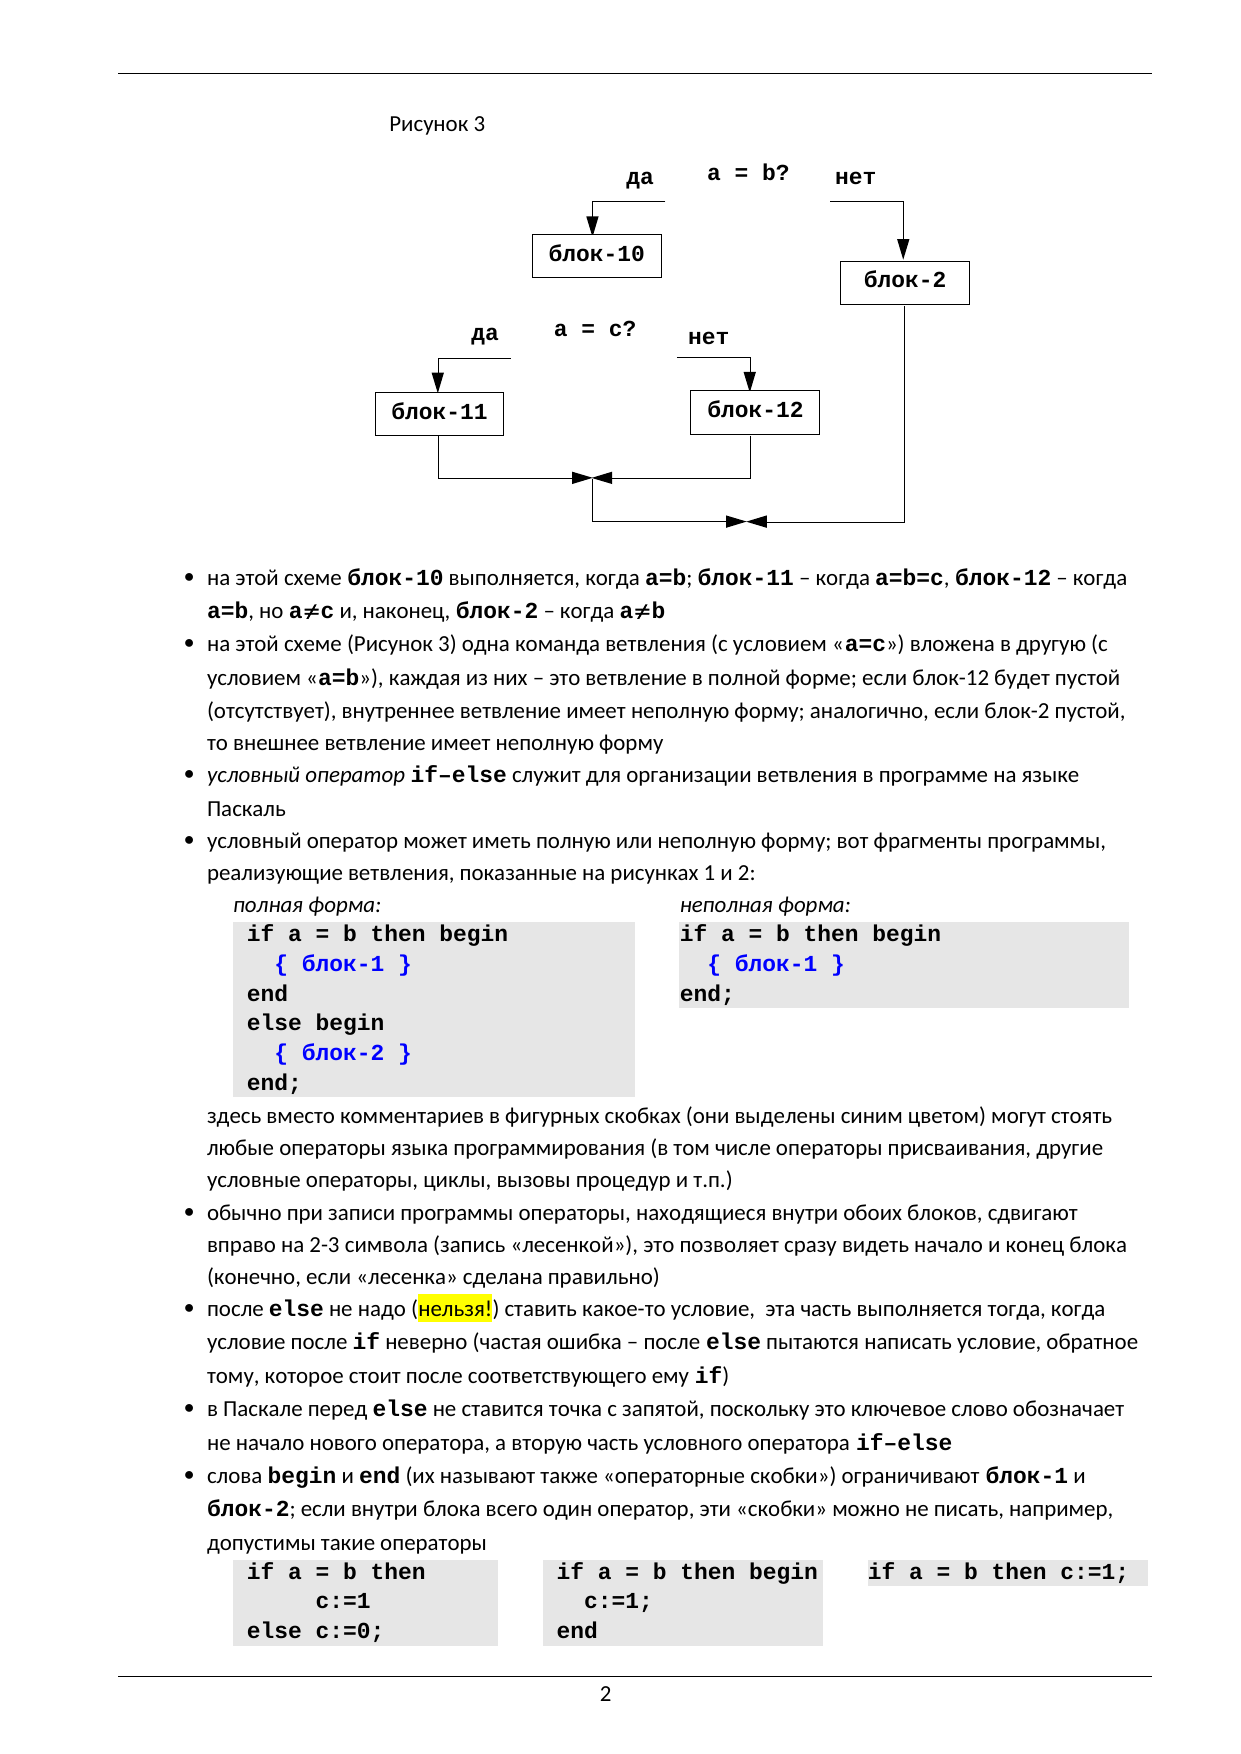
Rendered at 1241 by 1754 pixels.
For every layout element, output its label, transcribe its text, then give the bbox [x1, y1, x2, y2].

list после else не надо (нельзя!) ставить какое-то условие, эта часть выполняется тогда, когда условие после if неверно (частая ошибка – после else пытаются написать условие, обратное тому, которое стоит после соответствующего ему if) [185, 1294, 1152, 1390]
list условный оператор может иметь полную или неполную форму; вот фрагменты программы, реализующие ветвления, показанные на рисунках 1 и 2: [185, 826, 1152, 886]
list на этой схеме блок-10 выполняется, когда a=b; блок-11 – когда a=b=c, блок-12 – когда a=b, но ac и, наконец, блок-2 – когда ab [185, 563, 1152, 625]
table_header if a = b then c:=1; [856, 1560, 1181, 1649]
list условный оператор if–else служит для организации ветвления в программе на языке Паскаль [185, 761, 1152, 822]
list слова begin и end (их называют также «операторные скобки») ограничивают блок-1 и блок-2; если внутри блока всего один оператор, эти «скобки» можно не писать, например, допустимы такие операторы [185, 1461, 1152, 1556]
table_cell if a = b then begin { блок-1 } end else begin { блок-2 } end; [222, 922, 668, 1101]
table_header полная форма: [222, 890, 668, 922]
list обычно при записи программы операторы, находящиеся внутри обоих блоков, сдвигают вправо на 2-3 символа (запись «лесенкой»), это позволяет сразу видеть начало и конец блока (конечно, если «лесенка» сделана правильно) [185, 1198, 1152, 1290]
table_cell if a = b then begin { блок-1 } end; [668, 922, 1163, 1101]
list здесь вместо комментариев в фигурных скобках (они выделены синим цветом) могут стоять любые операторы языка программирования (в том числе операторы присваивания, другие условные операторы, циклы, вызовы процедур и т.п.) [207, 1101, 1152, 1193]
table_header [222, 1560, 531, 1649]
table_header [531, 1560, 856, 1649]
list в Паскале перед else не ставится точка с запятой, поскольку это ключевое слово обозначает не начало нового оператора, а вторую часть условного оператора if–else [185, 1394, 1152, 1457]
table_header неполная форма: [668, 890, 1163, 922]
list на этой схеме (Рисунок 3) одна команда ветвления (с условием «a=c») вложена в другую (с условием «a=b»), каждая из них – это ветвление в полной форме; если блок-12 будет пустой (отсутствует), внутреннее ветвление имеет неполную форму; аналогично, если блок-2 пустой, то внешнее ветвление имеет неполную форму [185, 629, 1152, 756]
